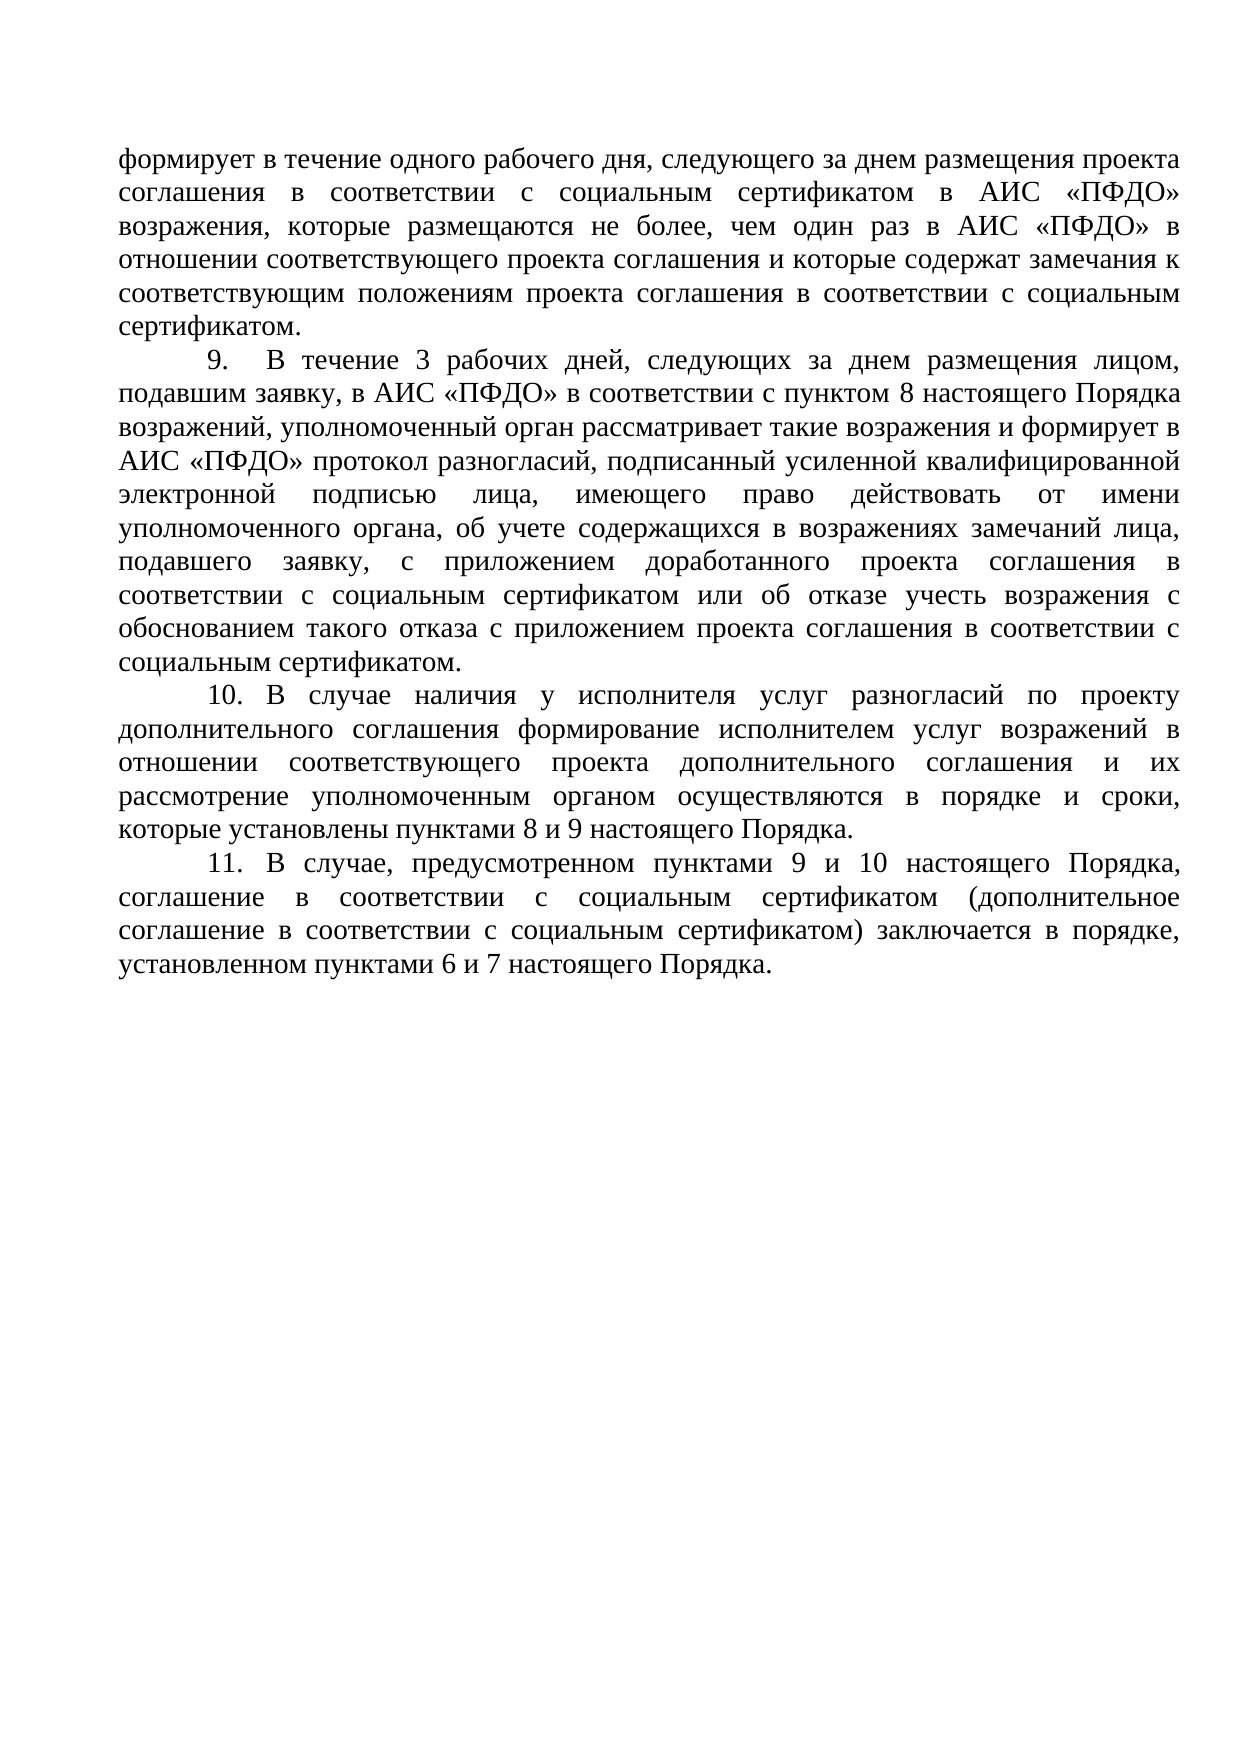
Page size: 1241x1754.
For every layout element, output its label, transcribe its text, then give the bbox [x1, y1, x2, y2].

list В случае наличия у исполнителя услуг разногласий по проекту дополнительного соглашения формирование исполнителем услуг возражений в отношении соответствующего проекта дополнительного соглашения и их рассмотрение уполномоченным органом осуществляются в порядке и сроки, которые установлены пунктами 8 и 9 настоящего Порядка. [118, 677, 1181, 845]
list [118, 141, 1181, 342]
list В случае, предусмотренном пунктами 9 и 10 настоящего Порядка, соглашение в соответствии с социальным сертификатом (дополнительное соглашение в соответствии с социальным сертификатом) заключается в порядке, установленном пунктами 6 и 7 настоящего Порядка. [118, 845, 1181, 979]
list В течение 3 рабочих дней, следующих за днем размещения лицом, подавшим заявку, в АИС «ПФДО» в соответствии с пунктом 8 настоящего Порядка возражений, уполномоченный орган рассматривает такие возражения и формирует в АИС «ПФДО» протокол разногласий, подписанный усиленной квалифицированной электронной подписью лица, имеющего право действовать от имени уполномоченного органа, об учете содержащихся в возражениях замечаний лица, подавшего заявку, с приложением доработанного проекта соглашения в соответствии с социальным сертификатом или об отказе учесть возражения с обоснованием такого отказа с приложением проекта соглашения в соответствии с социальным сертификатом. [118, 342, 1181, 677]
